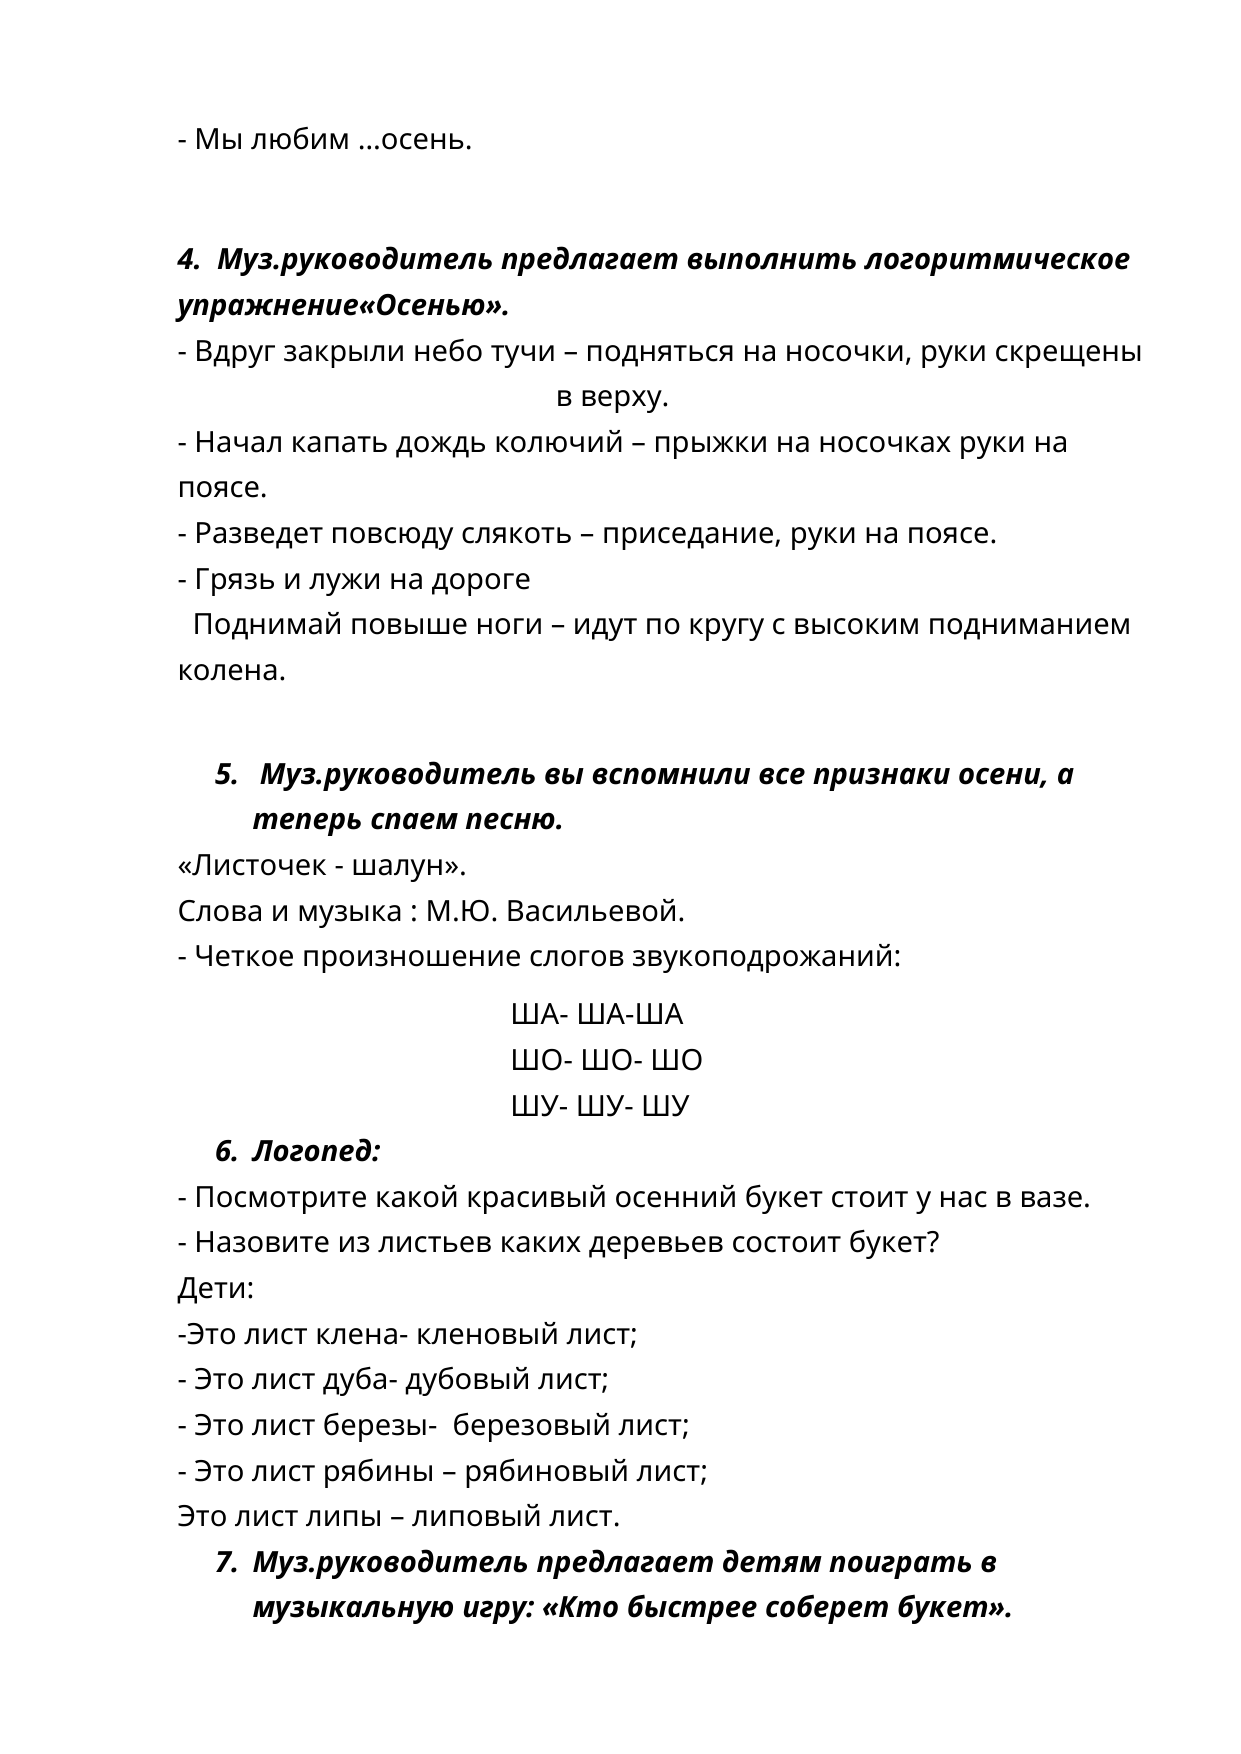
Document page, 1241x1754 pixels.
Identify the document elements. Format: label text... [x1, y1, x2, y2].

text 4. Муз.руководитель предлагает выполнить логоритмическое упражнение«Осенью». [177, 238, 1152, 324]
text ШО- ШО- ШО ШУ- ШУ- ШУ [177, 1039, 1152, 1124]
text - Это лист березы- березовый лист; [177, 1404, 1152, 1444]
text - Четкое произношение слогов звукоподрожаний: [177, 935, 1152, 975]
list Муз.руководитель вы вспомнили все признаки осени, а теперь спаем песню. [215, 753, 1152, 838]
list Муз.руководитель предлагает детям поиграть в музыкальную игру: «Кто быстрее соберет букет». [215, 1541, 1152, 1626]
text - Это лист рябины – рябиновый лист; [177, 1450, 1152, 1489]
text - Начал капать дождь колючий – прыжки на носочках руки на поясе. [177, 421, 1152, 506]
text - Вдруг закрыли небо тучи – подняться на носочки, руки скрещены [177, 330, 1152, 369]
text в верху. [177, 375, 1152, 415]
text - Назовите из листьев каких деревьев состоит букет? [177, 1222, 1152, 1261]
text - Мы любим …осень. [177, 118, 1152, 158]
text - Грязь и лужи на дороге [177, 558, 1152, 598]
text - Посмотрите какой красивый осенний букет стоит у нас в вазе. [177, 1176, 1152, 1216]
list Логопед: [215, 1130, 1152, 1170]
text Поднимай повыше ноги – идут по кругу с высоким подниманием колена. [177, 603, 1152, 689]
text -Это лист клена- кленовый лист; [177, 1313, 1152, 1353]
text Это лист липы – липовый лист. [177, 1495, 1152, 1535]
text Слова и музыка : М.Ю. Васильевой. [177, 890, 1152, 929]
text Дети: [177, 1267, 1152, 1307]
text - Разведет повсюду слякоть – приседание, руки на поясе. [177, 512, 1152, 552]
text ША- ША-ША [177, 993, 1152, 1033]
text «Листочек - шалун». [177, 844, 1152, 884]
text - Это лист дуба- дубовый лист; [177, 1358, 1152, 1398]
